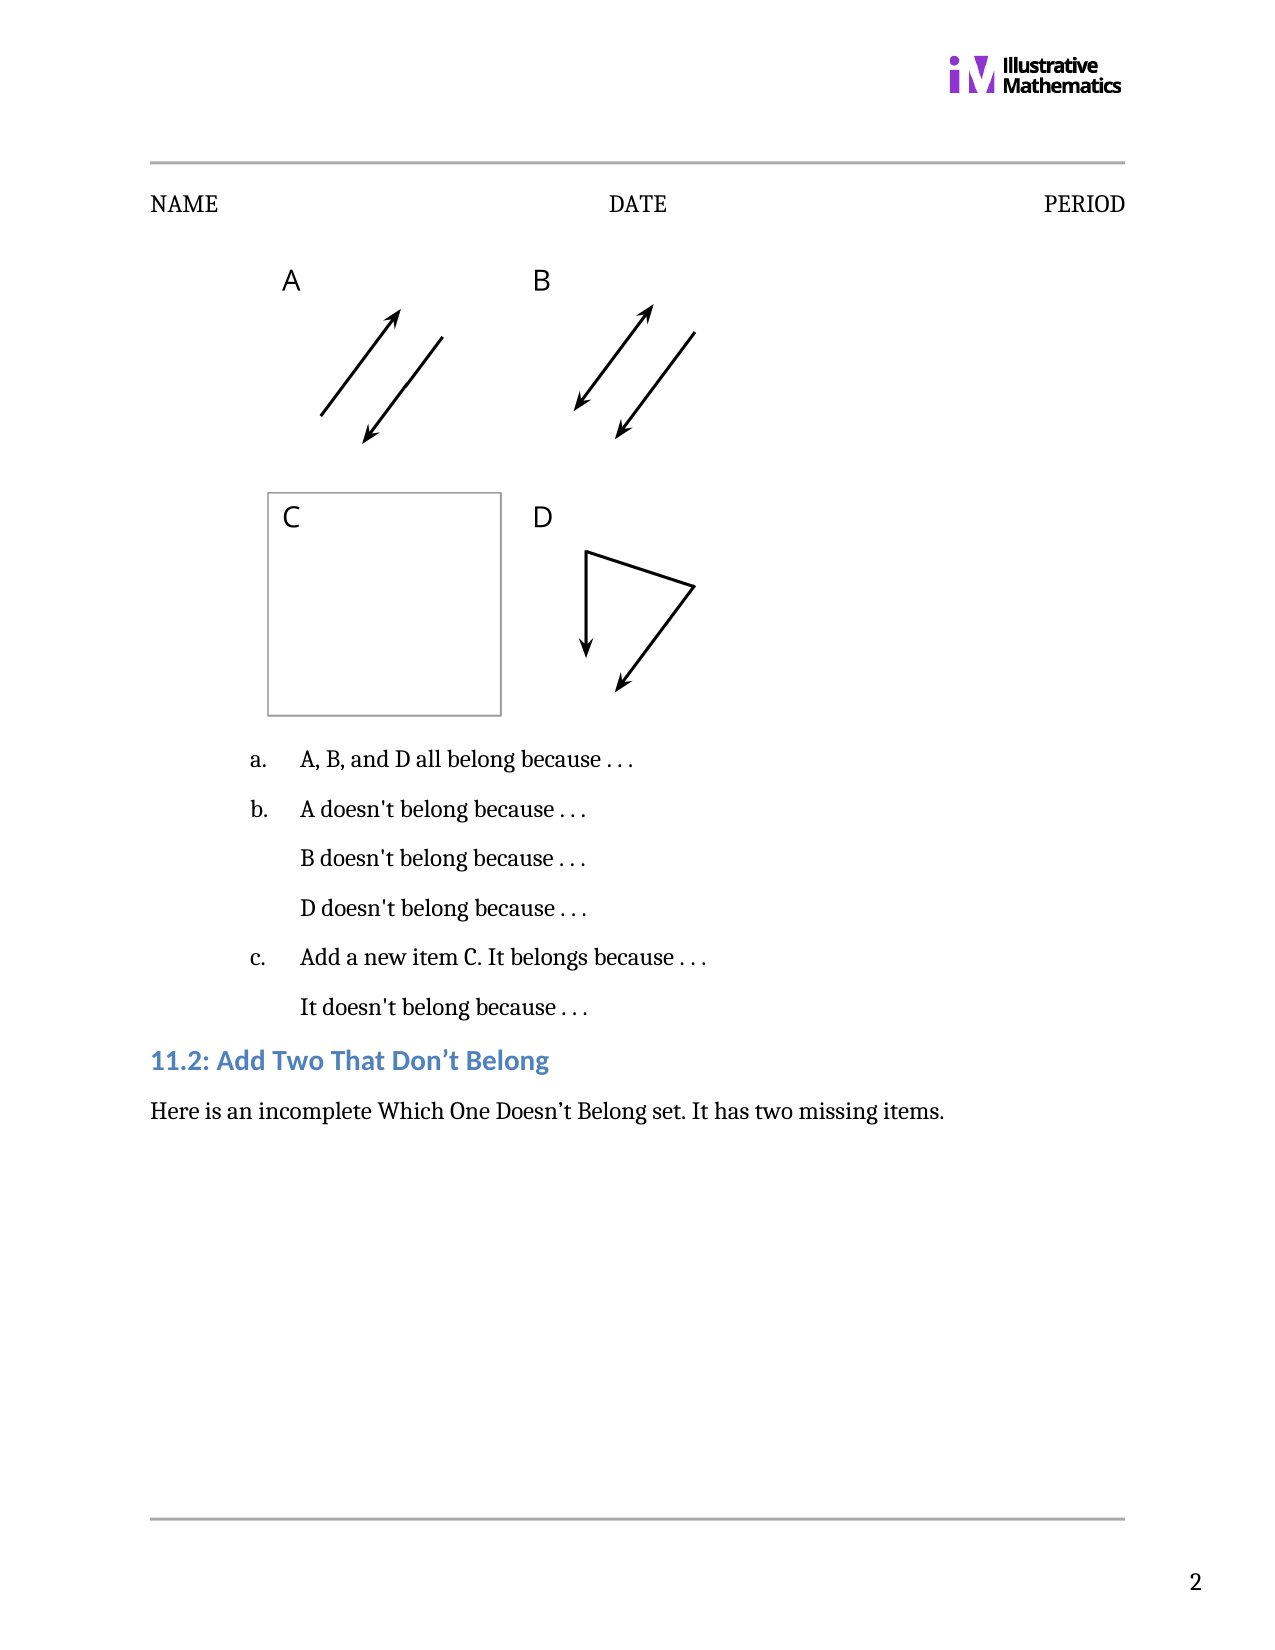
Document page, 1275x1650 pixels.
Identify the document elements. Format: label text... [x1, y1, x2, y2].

list A, B, and D all belong because . . . [250, 745, 1125, 774]
list Add a new item C. It belongs because . . . [250, 943, 1125, 972]
list A doesn't belong because . . . [250, 794, 1125, 823]
list B doesn't belong because . . . [250, 844, 1125, 873]
list It doesn't belong because . . . [250, 993, 1125, 1022]
text Here is an incomplete Which One Doesn’t Belong set. It has two missing items. [150, 1097, 1125, 1126]
subtitle 11.2: Add Two That Don’t Belong [150, 1042, 1125, 1078]
list D doesn't belong because . . . [250, 894, 1125, 922]
picture [949, 55, 1121, 93]
picture [243, 247, 732, 735]
